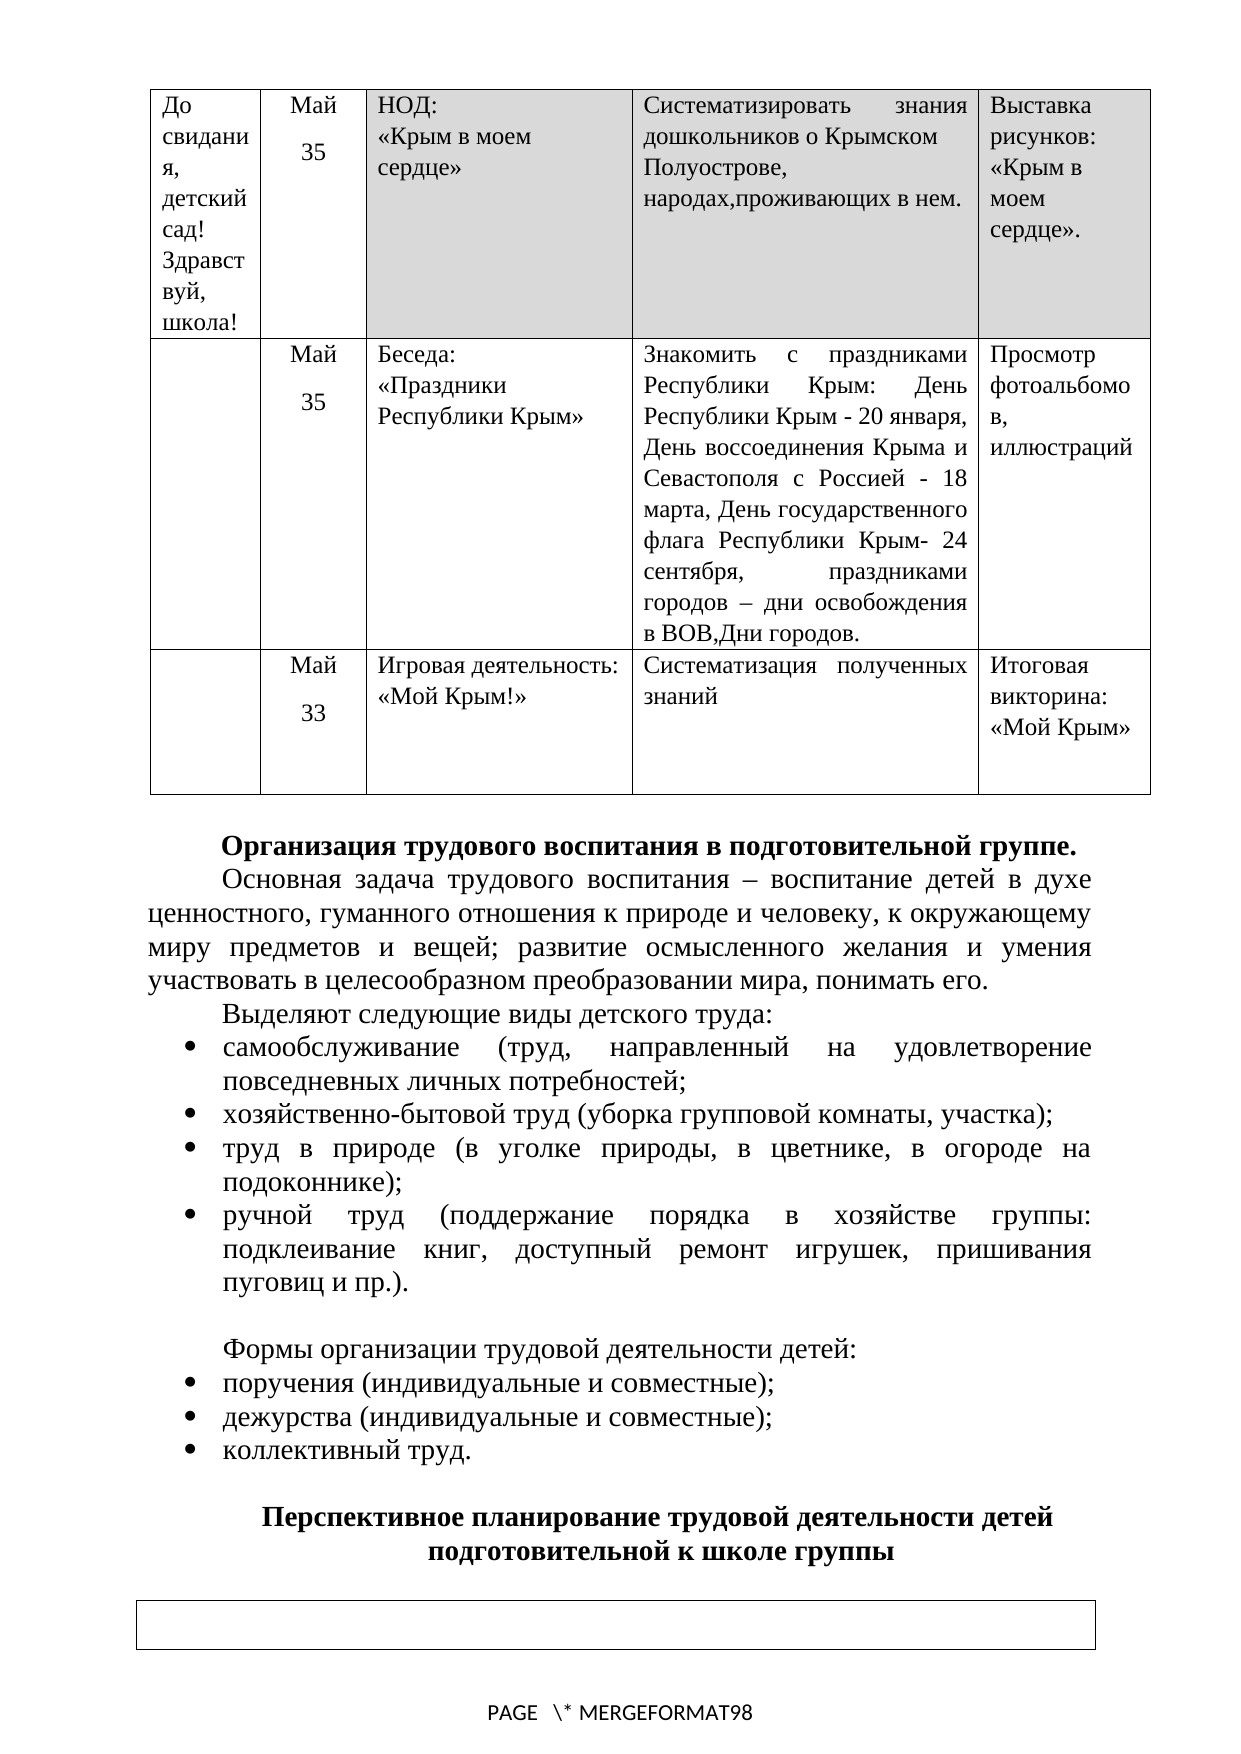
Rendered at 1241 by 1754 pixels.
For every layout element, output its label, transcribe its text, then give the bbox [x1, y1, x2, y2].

table_cell Систематизация полученных знаний [633, 650, 978, 793]
list коллективный труд. [185, 1432, 1092, 1466]
table_cell Знакомить с праздниками Республики Крым: День Республики Крым - 20 января, День воссоединения Крыма и Севастополя с Россией - 18 марта, День государственного флага Республики Крым- 24 сентября, праздниками городов – дни освобождения в ВОВ,Дни городов. [633, 339, 978, 649]
table_cell Май 33 [261, 650, 366, 793]
list труд в природе (в уголке природы, в цветнике, в огороде на подоконнике); [185, 1130, 1092, 1197]
list дежурства (индивидуальные и совместные); [185, 1399, 1092, 1432]
table_cell Систематизировать знания дошкольников о Крымском Полуострове, народах,проживающих в нем. [633, 90, 978, 338]
list Формы организации трудовой деятельности детей: [223, 1332, 1092, 1365]
table_cell Просмотр фотоальбомов, иллюстраций [979, 339, 1150, 649]
list Перспективное планирование трудовой деятельности детей [223, 1499, 1092, 1533]
table_cell [151, 339, 260, 649]
list поручения (индивидуальные и совместные); [185, 1365, 1092, 1399]
table_cell Итоговая викторина: «Мой Крым» [979, 650, 1150, 793]
table_cell Май 35 [261, 339, 366, 649]
list самообслуживание (труд, направленный на удовлетворение повседневных личных потребностей; [185, 1029, 1092, 1096]
table_cell Май 35 [261, 90, 366, 338]
table_cell Беседа: «Праздники Республики Крым» [367, 339, 632, 649]
list ручной труд (поддержание порядка в хозяйстве группы: подклеивание книг, доступный ремонт игрушек, пришивания пуговиц и пр.). [185, 1197, 1092, 1298]
list хозяйственно-бытовой труд (уборка групповой комнаты, участка); [185, 1096, 1092, 1130]
table_cell [151, 650, 260, 793]
text Основная задача трудового воспитания – воспитание детей в духе ценностного, гуманного отношения к природе и человеку, к окружающему миру предметов и вещей; развитие осмысленного желания и умения участвовать в целесообразном преобразовании мира, понимать его. [148, 862, 1092, 996]
list подготовительной к школе группы [223, 1533, 1092, 1567]
table_cell НОД: «Крым в моем сердце» [367, 90, 632, 338]
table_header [137, 1601, 1095, 1649]
table_cell Выставка рисунков: «Крым в моем сердце». [979, 90, 1150, 338]
text Организация трудового воспитания в подготовительной группе. [148, 828, 1092, 862]
table_cell Игровая деятельность: «Мой Крым!» [367, 650, 632, 793]
text Выделяют следующие виды детского труда: [148, 996, 1092, 1029]
table_cell До свидания, детский сад! Здравствуй, школа! [151, 90, 260, 338]
